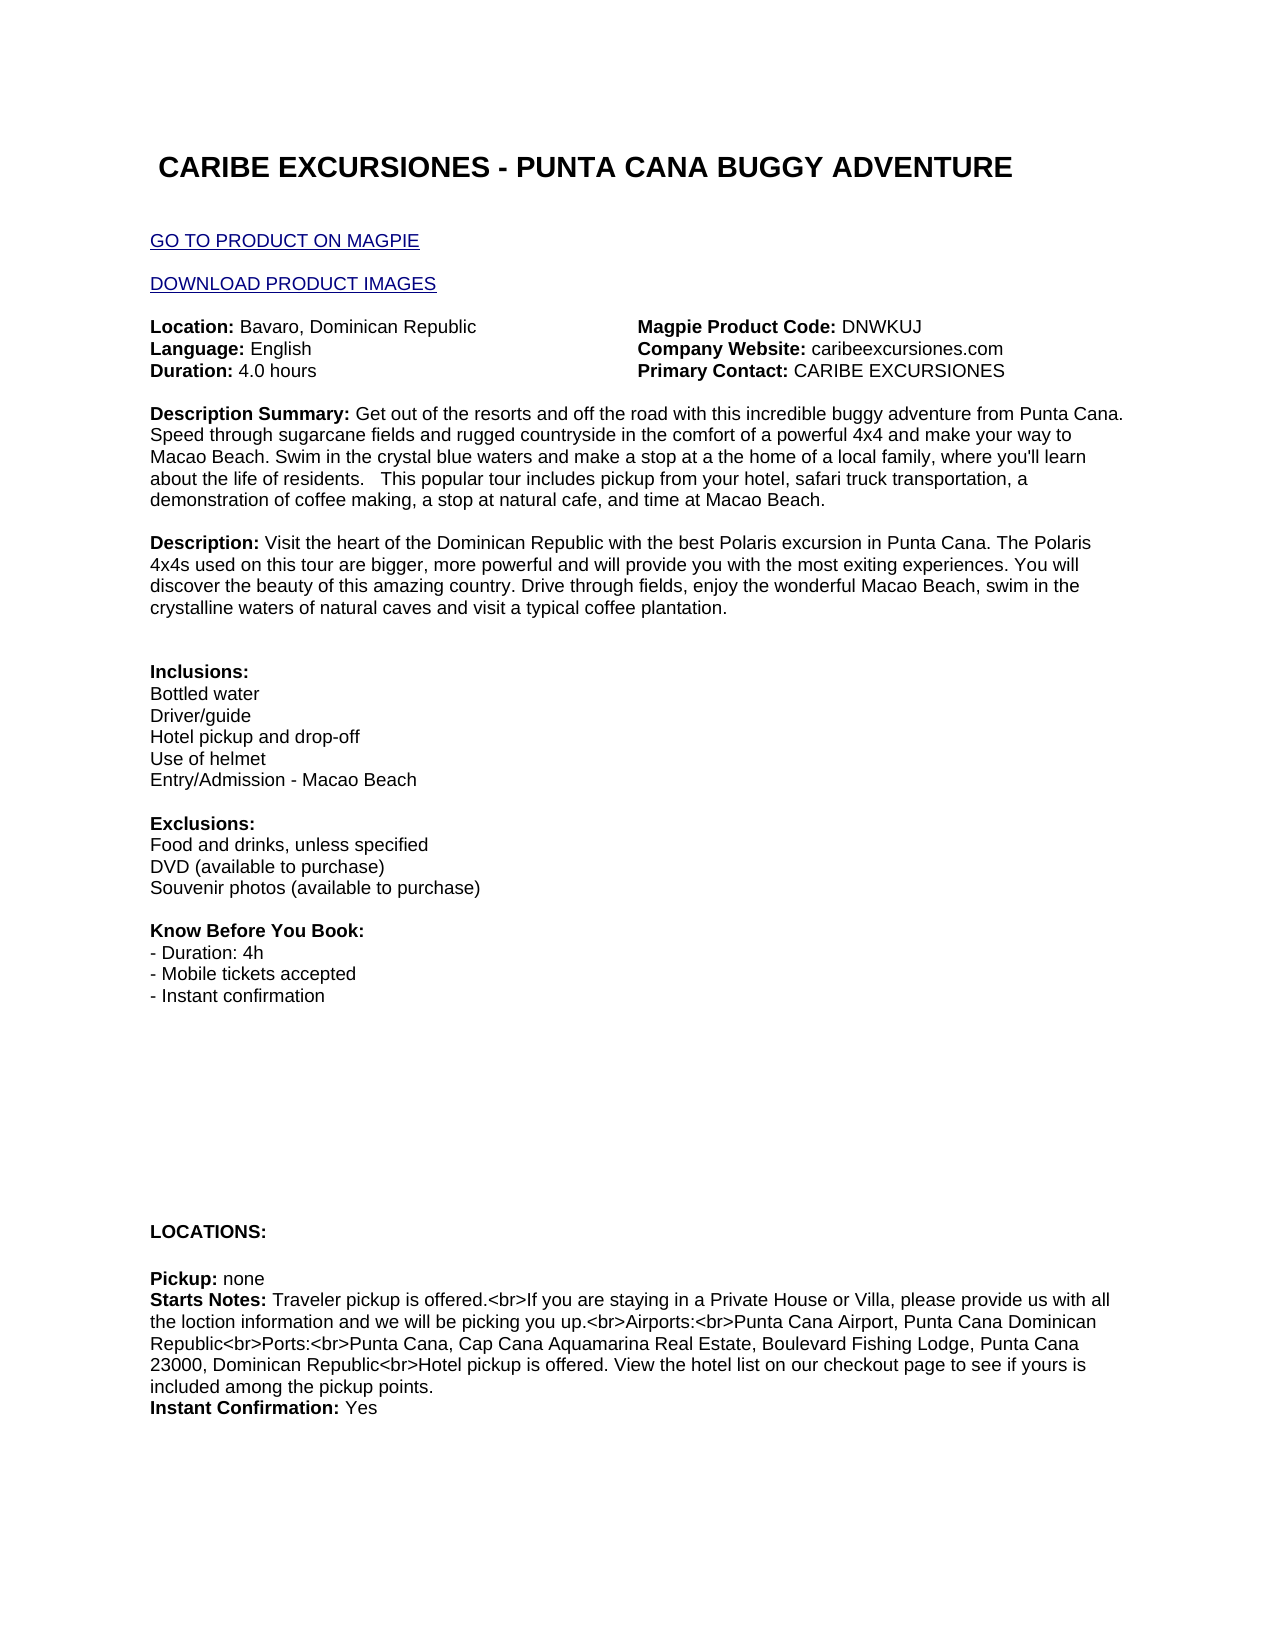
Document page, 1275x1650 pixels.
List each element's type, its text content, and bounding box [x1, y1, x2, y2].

table_header Magpie Product Code: DNWKUJ Company Website: caribeexcursiones.com Primary Contact: CARIBE EXCURSIONES [626, 316, 1114, 381]
text Hotel pickup and drop-off [150, 726, 1125, 748]
text Starts Notes: Traveler pickup is offered.<br>If you are staying in a Private House or Villa, please provide us with all the loction information and we will be picking you up.<br>Airports:<br>Punta Cana Airport, Punta Cana Dominican Republic<br>Ports:<br>Punta Cana, Cap Cana Aquamarina Real Estate, Boulevard Fishing Lodge, Punta Cana 23000, Dominican Republic<br>Hotel pickup is offered. View the hotel list on our checkout page to see if yours is included among the pickup points. [150, 1289, 1125, 1397]
text Pickup: none [150, 1268, 1125, 1289]
text Exclusions: [150, 812, 1125, 834]
text Entry/Admission - Macao Beach [150, 769, 1125, 791]
text GO TO PRODUCT ON MAGPIE [150, 230, 1125, 252]
table_header Location: Bavaro, Dominican Republic Language: English Duration: 4.0 hours [139, 316, 626, 381]
text Bottled water [150, 683, 1125, 704]
text - Duration: 4h [150, 942, 1125, 963]
subtitle CARIBE EXCURSIONES - Punta Cana Buggy Adventure [150, 150, 1125, 183]
text Use of helmet [150, 748, 1125, 769]
text Know Before You Book: [150, 920, 1125, 942]
text Instant Confirmation: Yes [150, 1397, 1125, 1418]
text Description: Visit the heart of the Dominican Republic with the best Polaris excursion in Punta Cana. The Polaris 4x4s used on this tour are bigger, more powerful and will provide you with the most exiting experiences. You will discover the beauty of this amazing country. Drive through fields, enjoy the wonderful Macao Beach, swim in the crystalline waters of natural caves and visit a typical coffee plantation. [150, 532, 1125, 618]
text Food and drinks, unless specified [150, 834, 1125, 855]
text Souvenir photos (available to purchase) [150, 877, 1125, 898]
text Description Summary: Get out of the resorts and off the road with this incredible buggy adventure from Punta Cana. Speed through sugarcane fields and rugged countryside in the comfort of a powerful 4x4 and make your way to Macao Beach. Swim in the crystal blue waters and make a stop at a the home of a local family, where you'll learn about the life of residents. This popular tour includes pickup from your hotel, safari truck transportation, a demonstration of coffee making, a stop at natural cafe, and time at Macao Beach. [150, 403, 1125, 510]
text Inclusions: [150, 661, 1125, 683]
text - Instant confirmation [150, 985, 1125, 1006]
text Driver/guide [150, 704, 1125, 726]
subtitle Locations: [150, 1221, 1125, 1243]
text DOWNLOAD PRODUCT IMAGES [150, 273, 1125, 295]
text - Mobile tickets accepted [150, 963, 1125, 985]
text DVD (available to purchase) [150, 855, 1125, 877]
